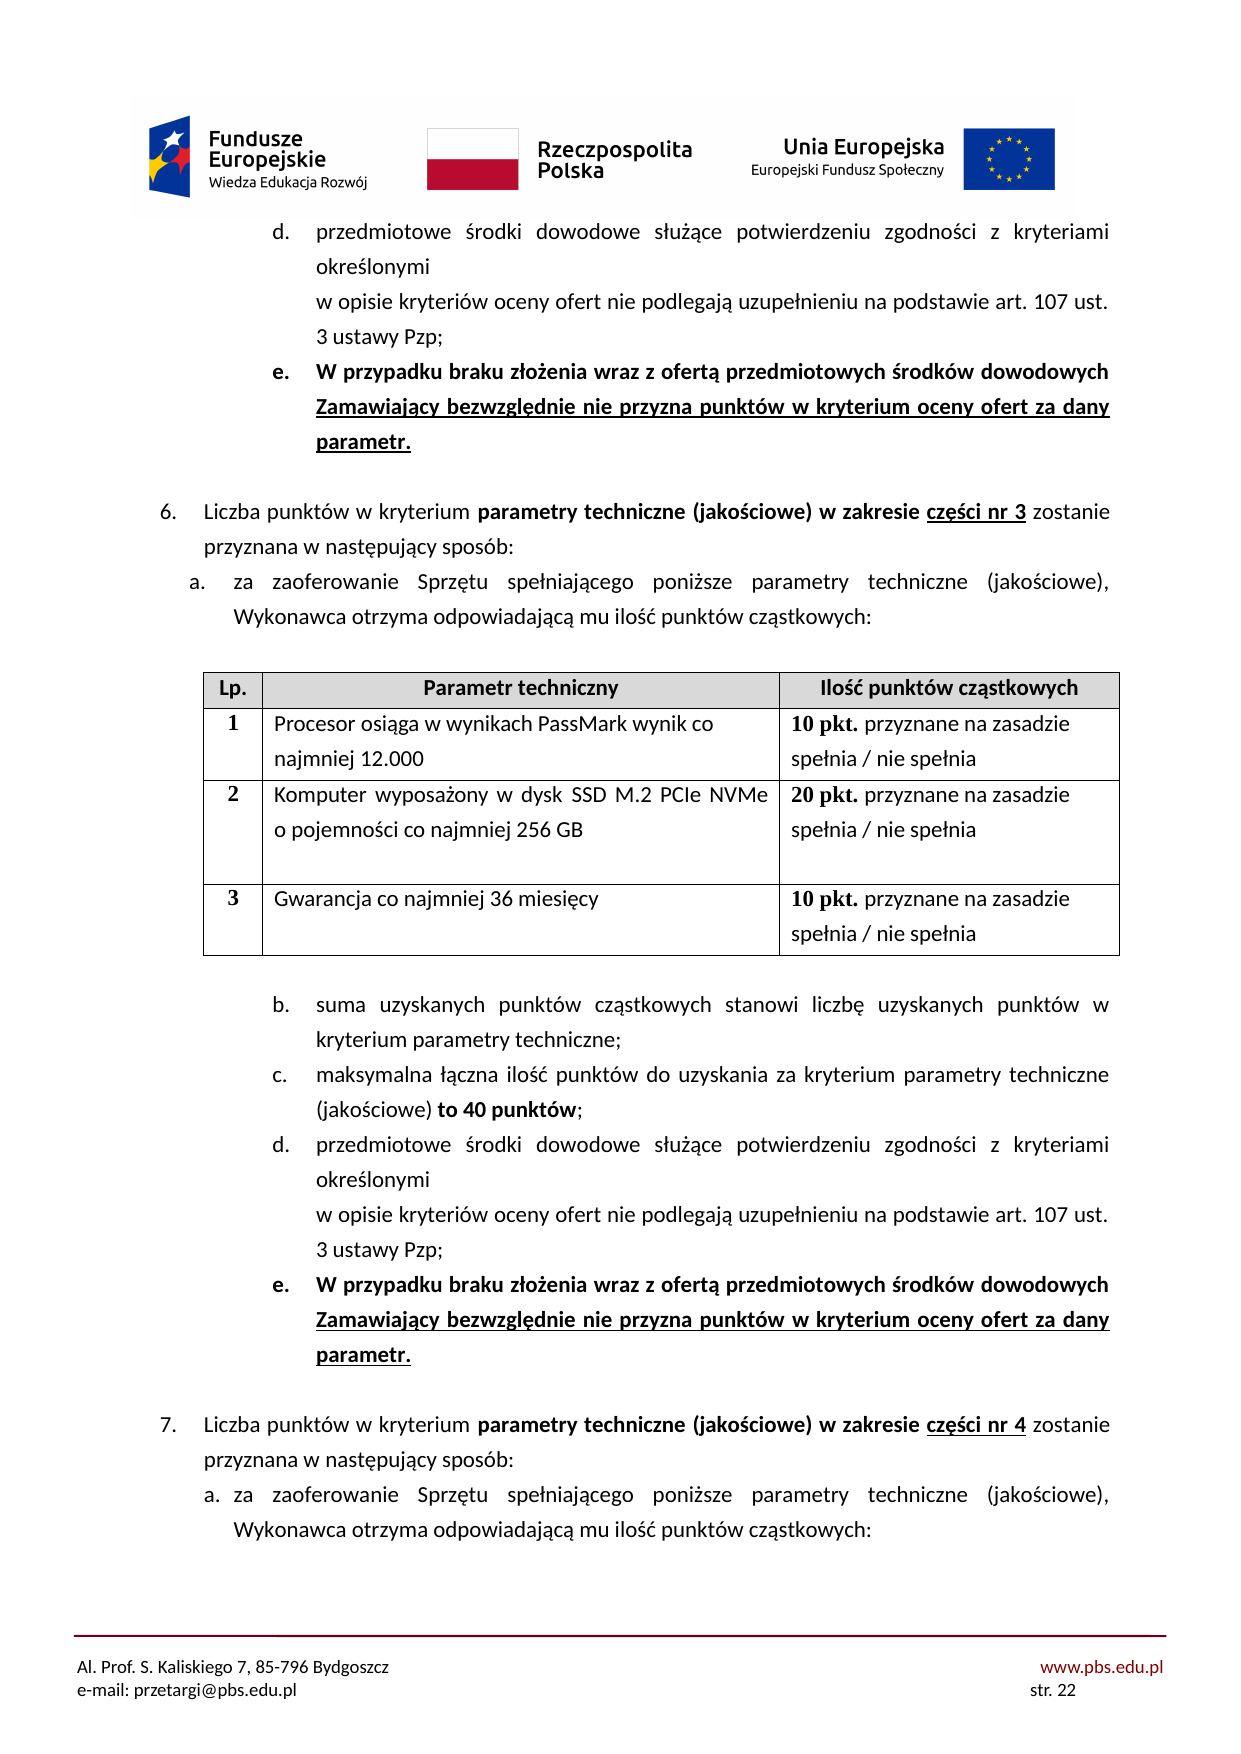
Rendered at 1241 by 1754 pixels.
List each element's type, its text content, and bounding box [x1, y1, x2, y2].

table_cell 2 [204, 781, 262, 883]
picture [129, 95, 1075, 218]
list suma uzyskanych punktów cząstkowych stanowi liczbę uzyskanych punktów w kryterium parametry techniczne; [272, 991, 1110, 1054]
table_cell Komputer wyposażony w dysk SSD M.2 PCIe NVMe o pojemności co najmniej 256 GB [263, 781, 779, 883]
table_cell 3 [204, 885, 262, 954]
table_header Ilość punktów cząstkowych [780, 673, 1119, 708]
list Liczba punktów w kryterium parametry techniczne (jakościowe) w zakresie części nr 3 zostanie przyznana w następujący sposób: [159, 497, 1110, 560]
table_cell 1 [204, 709, 262, 779]
list przedmiotowe środki dowodowe służące potwierdzeniu zgodności z kryteriami określonymi w opisie kryteriów oceny ofert nie podlegają uzupełnieniu na podstawie art. 107 ust. 3 ustawy Pzp; [272, 1131, 1110, 1264]
list W przypadku braku złożenia wraz z ofertą przedmiotowych środków dowodowych Zamawiający bezwzględnie nie przyzna punktów w kryterium oceny ofert za dany parametr. [272, 357, 1110, 455]
table_cell 10 pkt. przyznane na zasadzie spełnia / nie spełnia [780, 885, 1119, 954]
list W przypadku braku złożenia wraz z ofertą przedmiotowych środków dowodowych Zamawiający bezwzględnie nie przyzna punktów w kryterium oceny ofert za dany parametr. [272, 1271, 1110, 1369]
list za zaoferowanie Sprzętu spełniającego poniższe parametry techniczne (jakościowe), Wykonawca otrzyma odpowiadającą mu ilość punktów cząstkowych: [189, 567, 1110, 630]
table_cell Procesor osiąga w wynikach PassMark wynik co najmniej 12.000 [263, 709, 779, 779]
table_header Lp. [204, 673, 262, 708]
table_cell 10 pkt. przyznane na zasadzie spełnia / nie spełnia [780, 709, 1119, 779]
list za zaoferowanie Sprzętu spełniającego poniższe parametry techniczne (jakościowe), Wykonawca otrzyma odpowiadającą mu ilość punktów cząstkowych: [204, 1481, 1110, 1544]
table_header Parametr techniczny [263, 673, 779, 708]
table_cell 20 pkt. przyznane na zasadzie spełnia / nie spełnia [780, 781, 1119, 883]
list przedmiotowe środki dowodowe służące potwierdzeniu zgodności z kryteriami określonymi w opisie kryteriów oceny ofert nie podlegają uzupełnieniu na podstawie art. 107 ust. 3 ustawy Pzp; [272, 217, 1110, 350]
list Liczba punktów w kryterium parametry techniczne (jakościowe) w zakresie części nr 4 zostanie przyznana w następujący sposób: [159, 1411, 1110, 1474]
table_cell Gwarancja co najmniej 36 miesięcy [263, 885, 779, 954]
list maksymalna łączna ilość punktów do uzyskania za kryterium parametry techniczne (jakościowe) to 40 punktów; [272, 1061, 1110, 1124]
